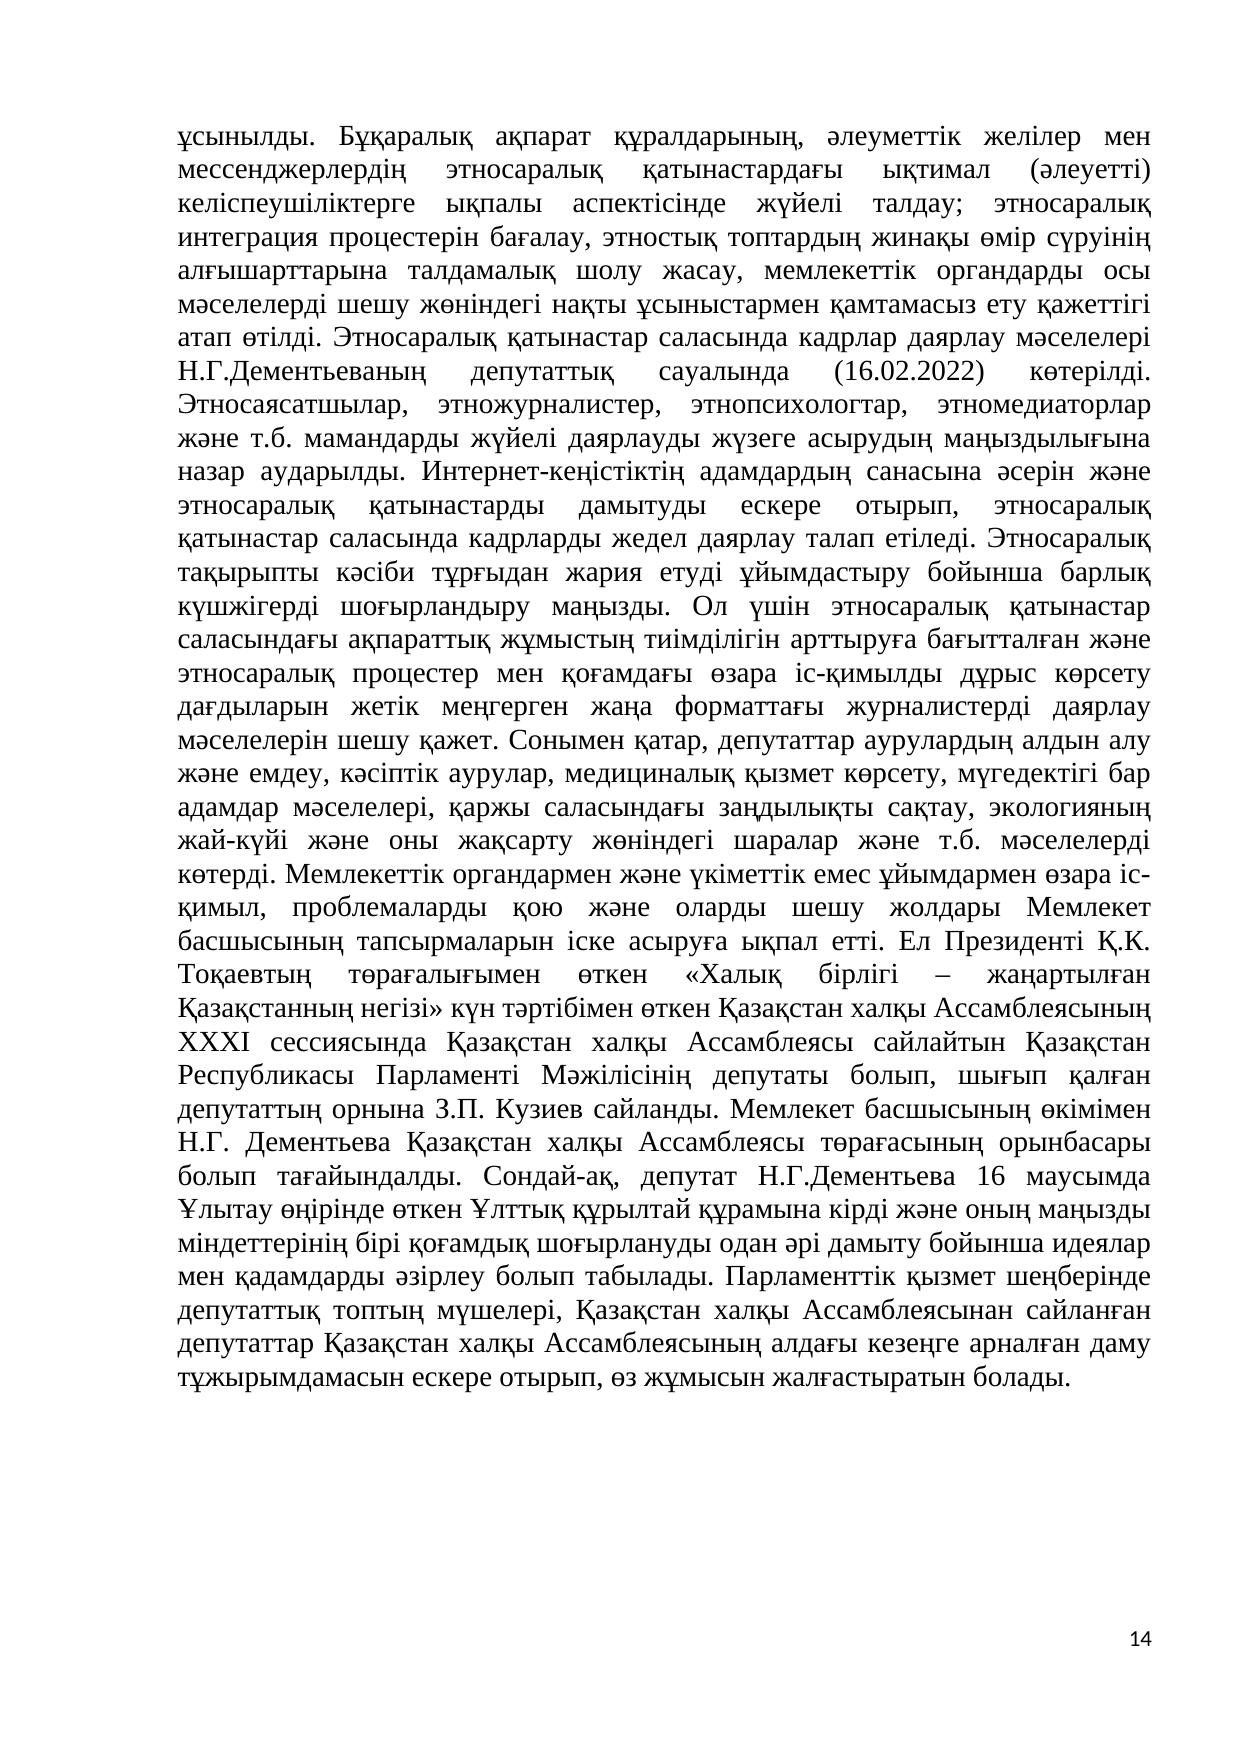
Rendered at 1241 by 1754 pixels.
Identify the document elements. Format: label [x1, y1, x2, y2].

text [177, 118, 1152, 1393]
